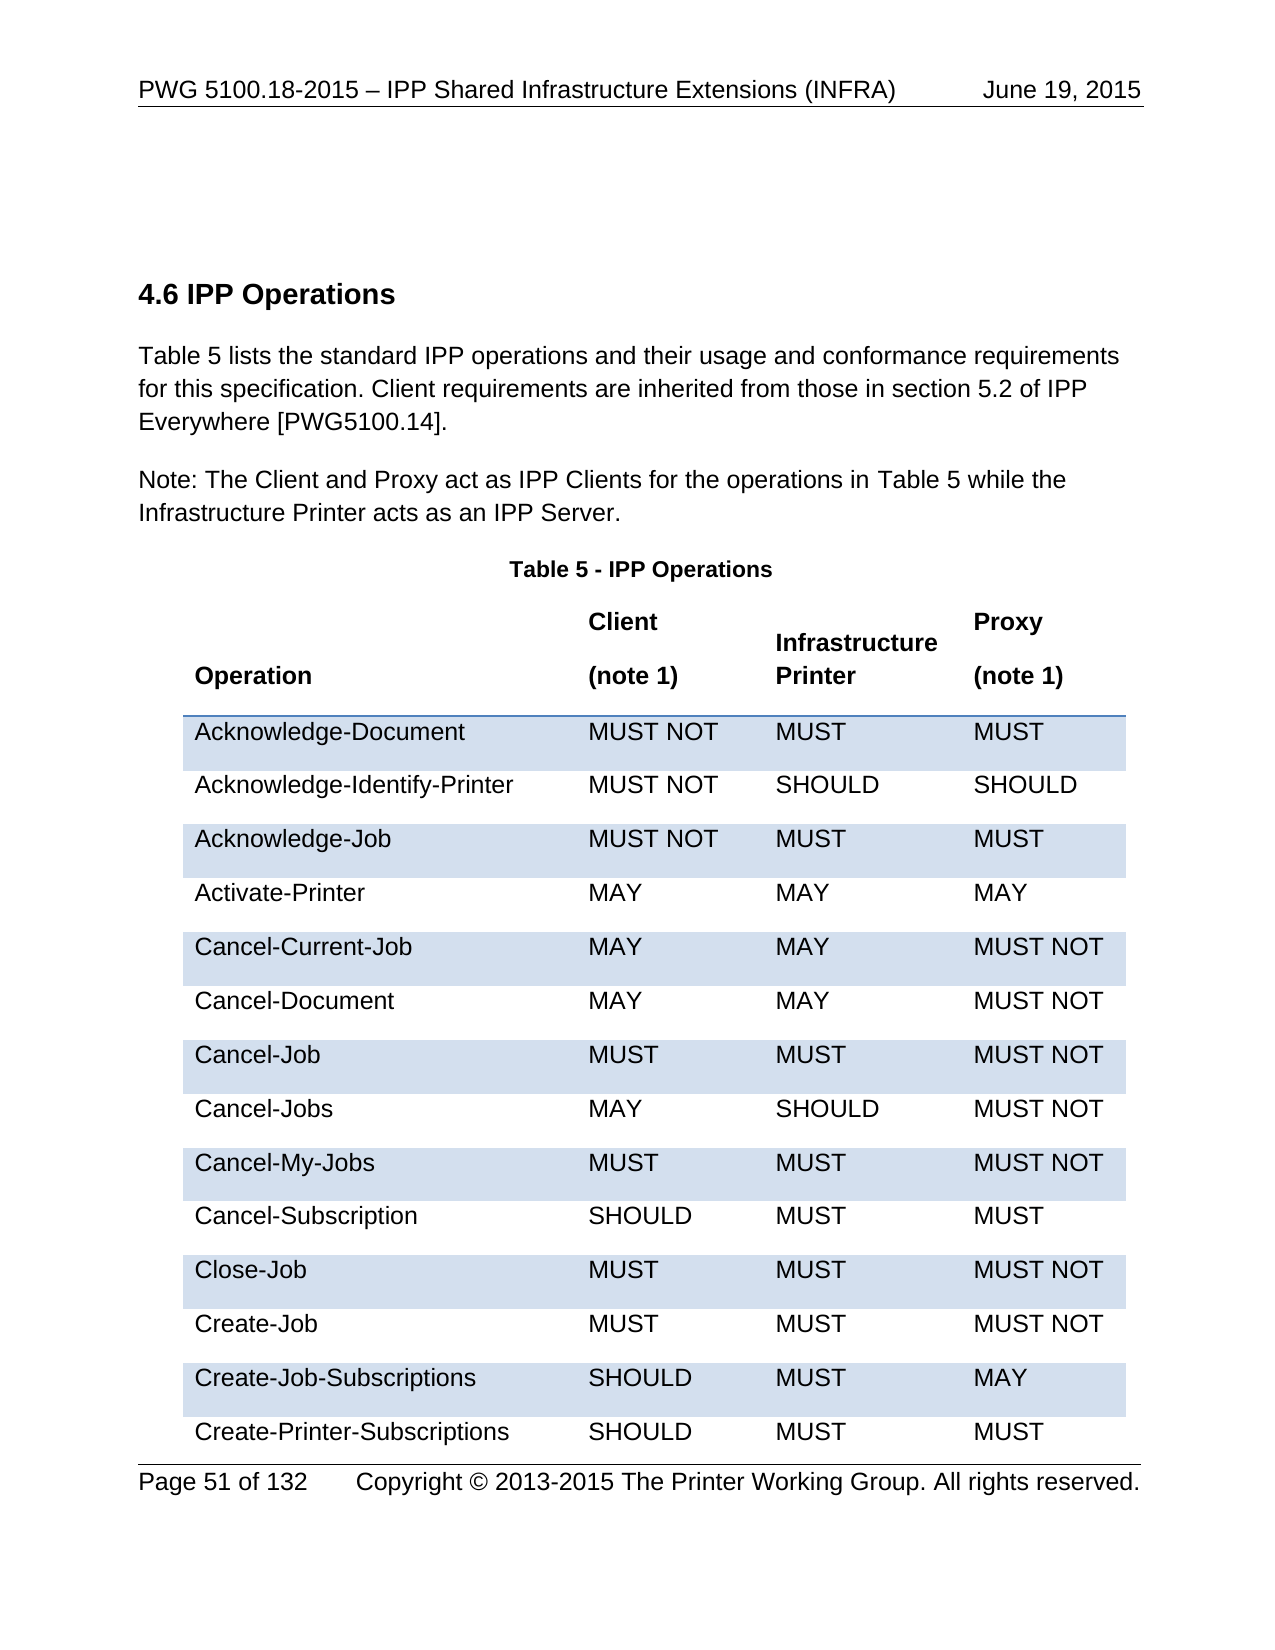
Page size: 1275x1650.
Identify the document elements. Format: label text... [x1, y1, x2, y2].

text Note: The Client and Proxy act as IPP Clients for the operations in Table 5 while the Infrastructure Printer acts as an IPP Server. [138, 465, 1144, 527]
table_cell MUST [577, 1309, 764, 1363]
table_cell MAY [764, 986, 962, 1040]
table_cell SHOULD [764, 771, 962, 824]
table_cell Cancel-Subscription [183, 1201, 577, 1255]
table_cell MUST [764, 1309, 962, 1363]
table_cell MUST [962, 824, 1126, 878]
table_cell MUST [764, 1040, 962, 1094]
table_cell SHOULD [764, 1094, 962, 1147]
table_cell MUST [577, 1040, 764, 1094]
table_cell MAY [764, 878, 962, 932]
table_cell Cancel-My-Jobs [183, 1148, 577, 1201]
table_cell MUST [577, 1148, 764, 1201]
table_cell Activate-Printer [183, 878, 577, 932]
table_cell Create-Job [183, 1309, 577, 1363]
table_header Operation [183, 607, 577, 714]
table_cell MUST NOT [962, 1148, 1126, 1201]
table_cell MUST NOT [577, 771, 764, 824]
table_cell SHOULD [577, 1201, 764, 1255]
table_cell MUST NOT [962, 1094, 1126, 1147]
table_cell Acknowledge-Job [183, 824, 577, 878]
table_cell MAY [962, 1363, 1126, 1417]
table_cell MUST [577, 1255, 764, 1309]
table_cell MUST [962, 1201, 1126, 1255]
table_cell SHOULD [577, 1363, 764, 1417]
table_cell MUST NOT [962, 1309, 1126, 1363]
table_cell Close-Job [183, 1255, 577, 1309]
table_cell Create-Job-Subscriptions [183, 1363, 577, 1417]
table_cell MUST [764, 1417, 962, 1446]
table_cell Acknowledge-Document [183, 717, 577, 771]
table_cell MAY [577, 932, 764, 986]
table_cell MUST NOT [577, 717, 764, 771]
text IPP Operations [138, 277, 1144, 311]
table_cell MUST NOT [577, 824, 764, 878]
table_cell MAY [962, 878, 1126, 932]
table_cell SHOULD [962, 771, 1126, 824]
table_cell MUST [962, 1417, 1126, 1446]
table_cell MUST [962, 717, 1126, 771]
table_header Client (note 1) [577, 607, 764, 714]
table_cell MUST [764, 1363, 962, 1417]
table_cell SHOULD [577, 1417, 764, 1446]
table_cell MUST NOT [962, 932, 1126, 986]
table_cell Create-Printer-Subscriptions [183, 1417, 577, 1446]
table_cell MUST NOT [962, 1255, 1126, 1309]
table_cell Cancel-Job [183, 1040, 577, 1094]
table_header Infrastructure Printer [764, 607, 962, 714]
table_cell MUST NOT [962, 986, 1126, 1040]
table_cell Cancel-Current-Job [183, 932, 577, 986]
table_cell MUST [764, 1148, 962, 1201]
table_cell MUST [764, 717, 962, 771]
table_cell Cancel-Document [183, 986, 577, 1040]
table_cell MAY [764, 932, 962, 986]
table_header Proxy (note 1) [962, 607, 1126, 714]
table_cell MUST [764, 1255, 962, 1309]
table_cell MAY [577, 878, 764, 932]
table_cell Acknowledge-Identify-Printer [183, 771, 577, 824]
table_cell MUST [764, 1201, 962, 1255]
table_cell MAY [577, 986, 764, 1040]
text Table 5 lists the standard IPP operations and their usage and conformance requirements for this specification. Client requirements are inherited from those in section 5.2 of IPP Everywhere [PWG5100.14]. [138, 341, 1144, 436]
table_cell MUST [764, 824, 962, 878]
table_cell MUST NOT [962, 1040, 1126, 1094]
table_cell MAY [577, 1094, 764, 1147]
table_cell Cancel-Jobs [183, 1094, 577, 1147]
